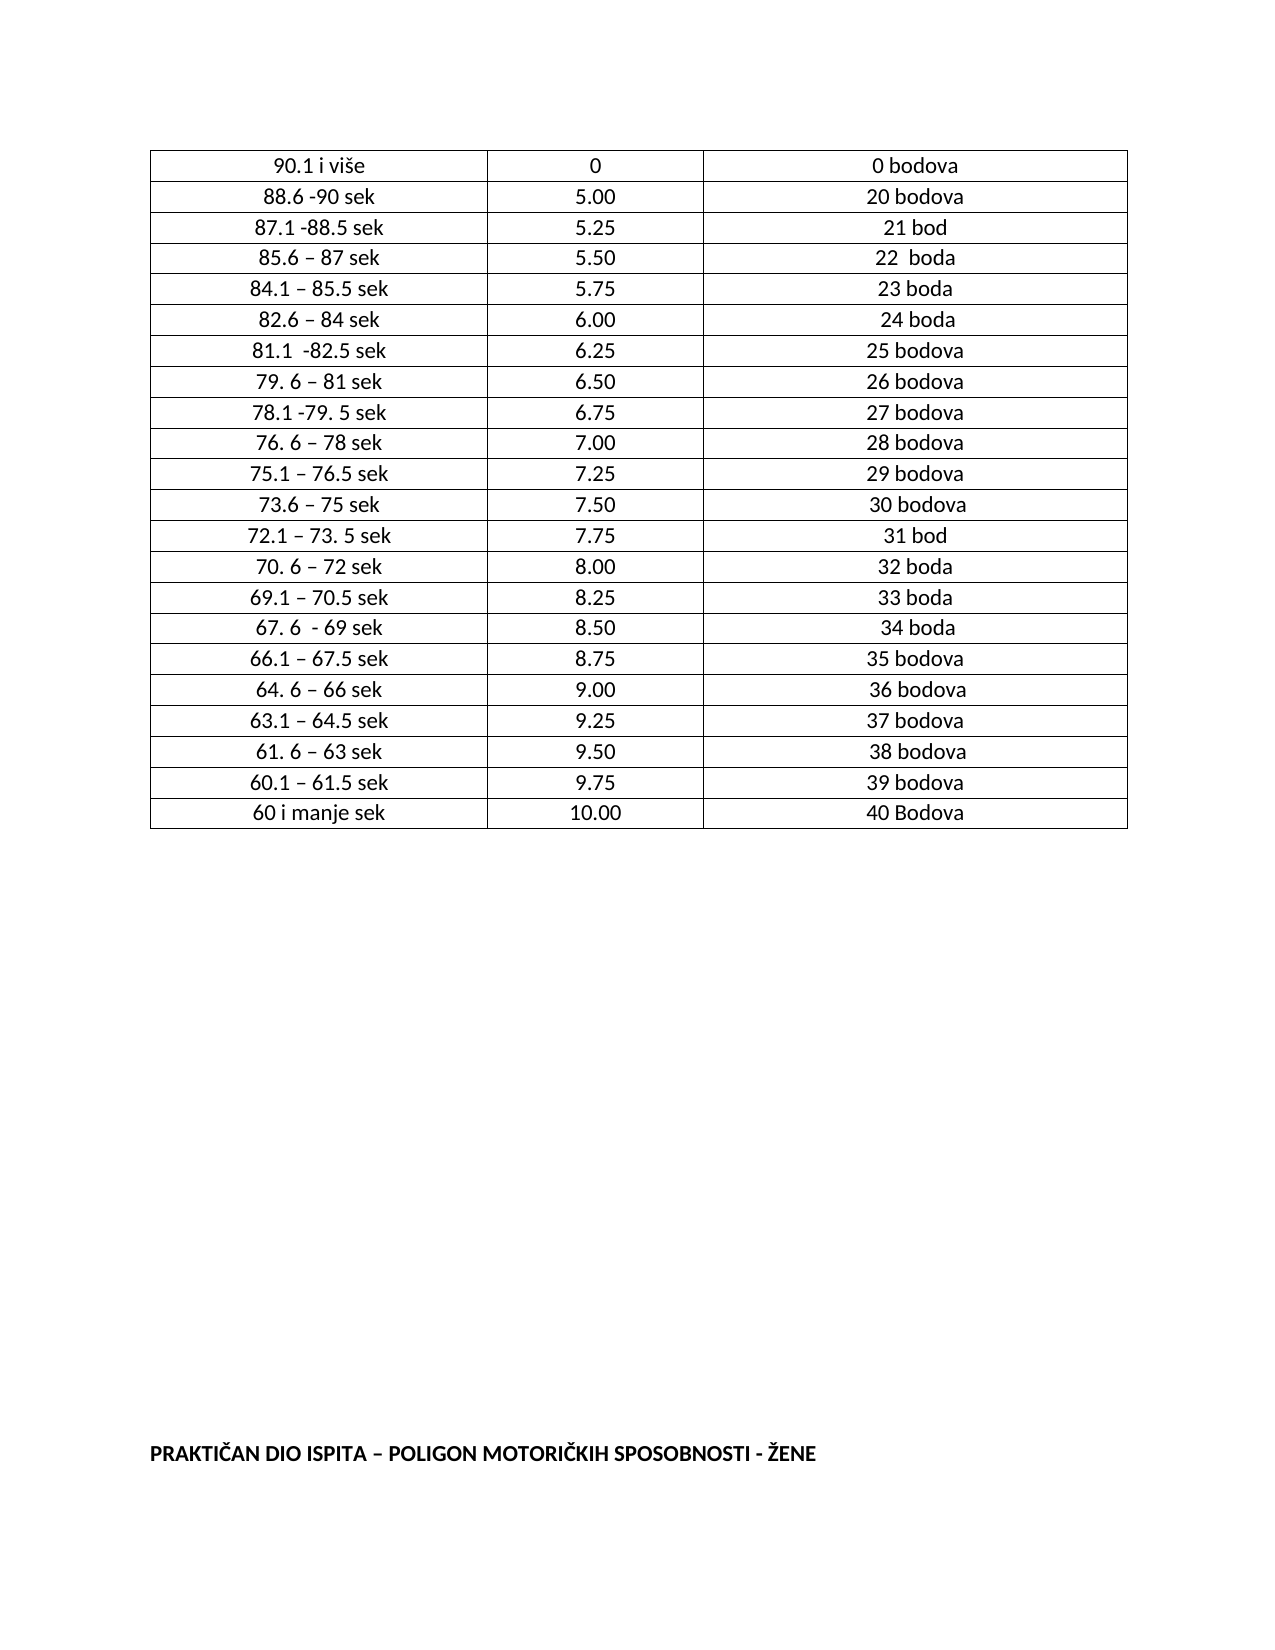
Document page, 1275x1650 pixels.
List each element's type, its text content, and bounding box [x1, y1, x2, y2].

table_cell 32 boda [704, 552, 1127, 582]
table_cell 73.6 – 75 sek [151, 490, 487, 520]
table_cell 6.25 [488, 336, 703, 366]
table_cell 88.6 -90 sek [151, 182, 487, 212]
table_cell 39 bodova [704, 768, 1127, 797]
table_cell 27 bodova [704, 398, 1127, 427]
table_cell 9.00 [488, 675, 703, 705]
table_cell 30 bodova [704, 490, 1127, 520]
table_cell 63.1 – 64.5 sek [151, 706, 487, 736]
table_cell 21 bod [704, 213, 1127, 242]
table_cell 82.6 – 84 sek [151, 305, 487, 335]
table_cell 70. 6 – 72 sek [151, 552, 487, 582]
table_cell 5.00 [488, 182, 703, 212]
table_cell 8.50 [488, 614, 703, 643]
table_cell 6.50 [488, 367, 703, 397]
table_cell 7.75 [488, 521, 703, 551]
table_cell 9.75 [488, 768, 703, 797]
table_cell 84.1 – 85.5 sek [151, 274, 487, 304]
table_cell 85.6 – 87 sek [151, 244, 487, 273]
table_cell 5.25 [488, 213, 703, 242]
table_cell 9.50 [488, 737, 703, 767]
table_cell 26 bodova [704, 367, 1127, 397]
table_cell 36 bodova [704, 675, 1127, 705]
table_cell 7.50 [488, 490, 703, 520]
table_cell 0 [488, 151, 703, 181]
table_cell 8.75 [488, 644, 703, 674]
table_cell 25 bodova [704, 336, 1127, 366]
table_cell 37 bodova [704, 706, 1127, 736]
table_cell 35 bodova [704, 644, 1127, 674]
table_cell 61. 6 – 63 sek [151, 737, 487, 767]
table_cell 81.1 -82.5 sek [151, 336, 487, 366]
table_cell 90.1 i više [151, 151, 487, 181]
table_cell 87.1 -88.5 sek [151, 213, 487, 242]
table_cell 33 boda [704, 583, 1127, 612]
table_cell 60.1 – 61.5 sek [151, 768, 487, 797]
table_cell 64. 6 – 66 sek [151, 675, 487, 705]
table_cell 8.00 [488, 552, 703, 582]
table_cell 29 bodova [704, 459, 1127, 489]
table_cell 23 boda [704, 274, 1127, 304]
table_cell 10.00 [488, 799, 703, 828]
table_cell 31 bod [704, 521, 1127, 551]
table_cell 20 bodova [704, 182, 1127, 212]
table_cell 8.25 [488, 583, 703, 612]
table_cell 24 boda [704, 305, 1127, 335]
table_cell 67. 6 - 69 sek [151, 614, 487, 643]
table_cell 69.1 – 70.5 sek [151, 583, 487, 612]
table_cell 60 i manje sek [151, 799, 487, 828]
table_cell 66.1 – 67.5 sek [151, 644, 487, 674]
table_cell 76. 6 – 78 sek [151, 429, 487, 458]
table_cell 34 boda [704, 614, 1127, 643]
text PRAKTIČAN DIO ISPITA – POLIGON MOTORIČKIH SPOSOBNOSTI - ŽENE [150, 1439, 1125, 1467]
table_cell 38 bodova [704, 737, 1127, 767]
table_cell 79. 6 – 81 sek [151, 367, 487, 397]
table_cell 72.1 – 73. 5 sek [151, 521, 487, 551]
table_cell 7.25 [488, 459, 703, 489]
table_cell 0 bodova [704, 151, 1127, 181]
table_cell 78.1 -79. 5 sek [151, 398, 487, 427]
table_cell 5.50 [488, 244, 703, 273]
table_cell 28 bodova [704, 429, 1127, 458]
table_cell 9.25 [488, 706, 703, 736]
table_cell 6.00 [488, 305, 703, 335]
table_cell 5.75 [488, 274, 703, 304]
table_cell 6.75 [488, 398, 703, 427]
table_cell 40 Bodova [704, 799, 1127, 828]
table_cell 7.00 [488, 429, 703, 458]
table_cell 75.1 – 76.5 sek [151, 459, 487, 489]
table_cell 22 boda [704, 244, 1127, 273]
